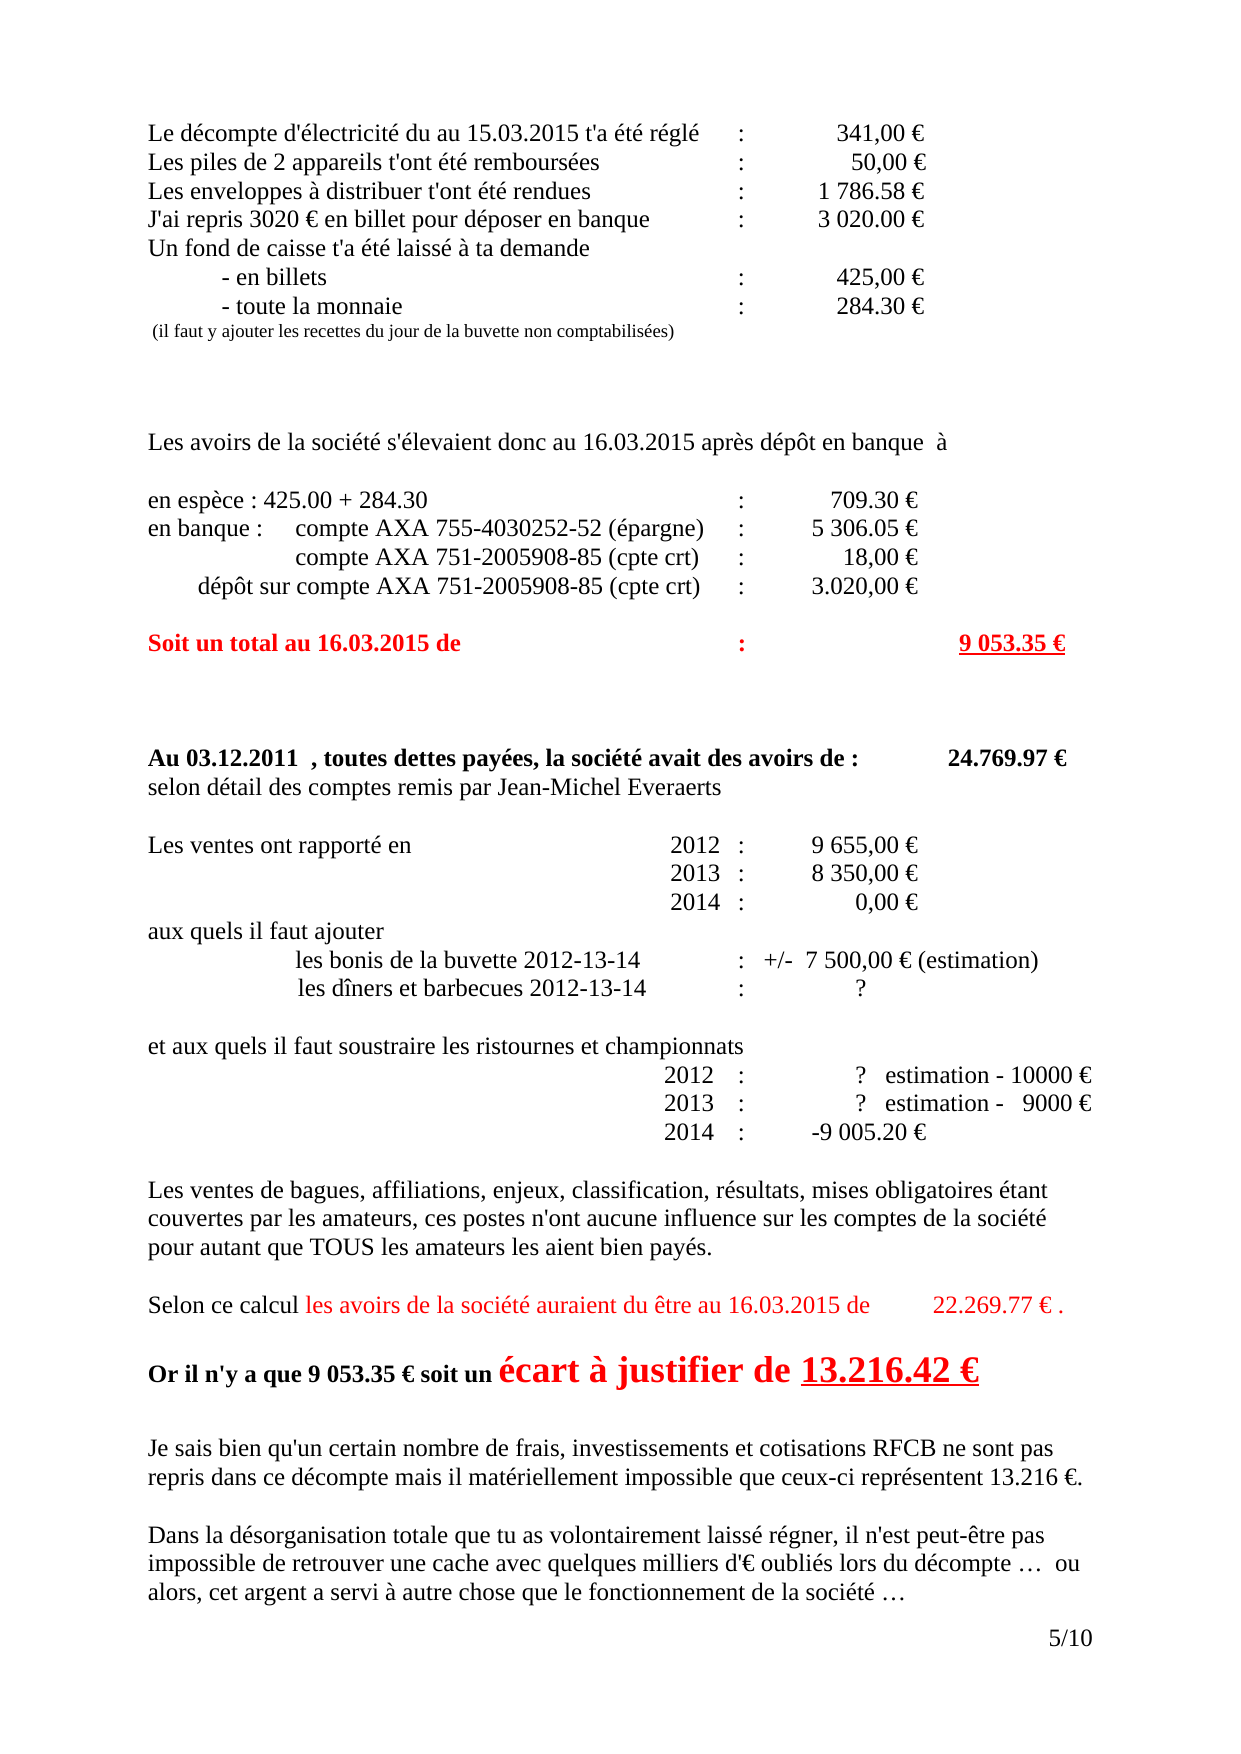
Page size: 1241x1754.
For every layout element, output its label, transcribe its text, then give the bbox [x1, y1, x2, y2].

text 2014 : -9 005.20 € [148, 1117, 1093, 1146]
text 2013 : 8 350,00 € [148, 858, 1093, 887]
text Les ventes ont rapporté en 2012 : 9 655,00 € [148, 830, 1093, 858]
text Au 03.12.2011 , toutes dettes payées, la société avait des avoirs de : 24.769.97 € [148, 743, 1093, 772]
text 2013 : ? estimation - 9000 € [148, 1088, 1093, 1117]
text en espèce : 425.00 + 284.30 : 709.30 € [148, 485, 1093, 513]
text Les piles de 2 appareils t'ont été remboursées : 50,00 € [148, 147, 1093, 176]
text (il faut y ajouter les recettes du jour de la buvette non comptabilisées) [148, 319, 1093, 341]
text Je sais bien qu'un certain nombre de frais, investissements et cotisations RFCB ne sont pas repris dans ce décompte mais il matériellement impossible que ceux-ci représentent 13.216 €. [148, 1433, 1093, 1491]
text en banque : compte AXA 755-4030252-52 (épargne) : 5 306.05 € [148, 513, 1093, 542]
text Les ventes de bagues, affiliations, enjeux, classification, résultats, mises obligatoires étant couvertes par les amateurs, ces postes n'ont aucune influence sur les comptes de la société pour autant que TOUS les amateurs les aient bien payés. [148, 1175, 1093, 1261]
text compte AXA 751-2005908-85 (cpte crt) : 18,00 € [148, 542, 1093, 571]
text J'ai repris 3020 € en billet pour déposer en banque : 3 020.00 € [148, 204, 1093, 233]
text Soit un total au 16.03.2015 de : 9 053.35 € [148, 628, 1093, 657]
text 2014 : 0,00 € [148, 887, 1093, 916]
text Or il n'y a que 9 053.35 € soit un écart à justifier de 13.216.42 € [148, 1347, 1093, 1390]
text 2012 : ? estimation - 10000 € [148, 1060, 1093, 1088]
text aux quels il faut ajouter [148, 916, 1093, 945]
text Dans la désorganisation totale que tu as volontairement laissé régner, il n'est peut-être pas impossible de retrouver une cache avec quelques milliers d'€ oubliés lors du décompte … ou alors, cet argent a servi à autre chose que le fonctionnement de la société … [148, 1520, 1093, 1606]
text dépôt sur compte AXA 751-2005908-85 (cpte crt) : 3.020,00 € [148, 571, 1093, 600]
text Selon ce calcul les avoirs de la société auraient du être au 16.03.2015 de 22.269.77 € . [148, 1290, 1093, 1318]
text Le décompte d'électricité du au 15.03.2015 t'a été réglé : 341,00 € [148, 118, 1093, 147]
text - toute la monnaie : 284.30 € [148, 291, 1093, 319]
text Un fond de caisse t'a été laissé à ta demande [148, 233, 1093, 262]
text - en billets : 425,00 € [148, 262, 1093, 291]
text selon détail des comptes remis par Jean-Michel Everaerts [148, 772, 1093, 801]
text les bonis de la buvette 2012-13-14 : +/- 7 500,00 € (estimation) [148, 945, 1093, 973]
text Les enveloppes à distribuer t'ont été rendues : 1 786.58 € [148, 176, 1093, 204]
text et aux quels il faut soustraire les ristournes et championnats [148, 1031, 1093, 1060]
text les dîners et barbecues 2012-13-14 : ? [148, 973, 1093, 1002]
text Les avoirs de la société s'élevaient donc au 16.03.2015 après dépôt en banque à [148, 427, 1093, 456]
